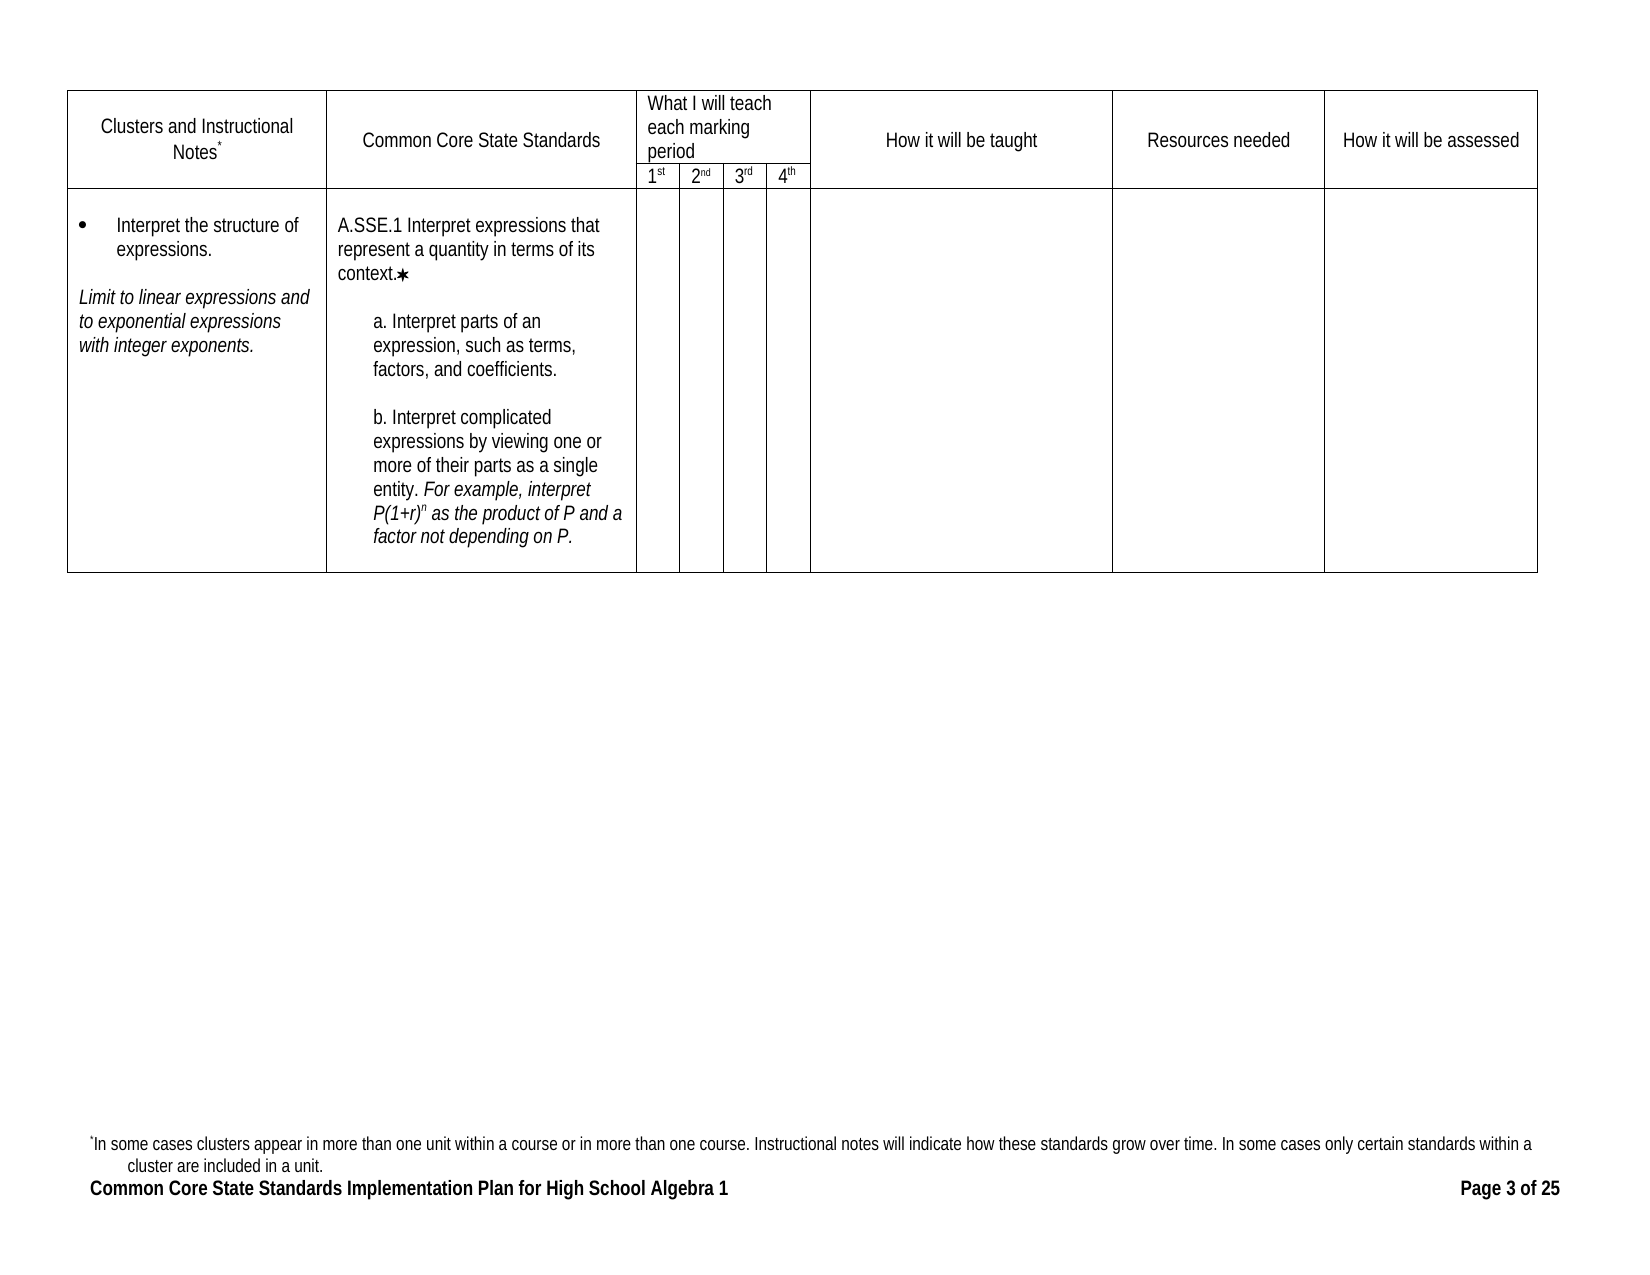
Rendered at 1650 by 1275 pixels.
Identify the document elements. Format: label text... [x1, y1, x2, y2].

table_cell [811, 189, 1112, 572]
table_cell [724, 189, 766, 572]
table_header How it will be taught [811, 91, 1112, 188]
table_cell A.SSE.1 Interpret expressions that represent a quantity in terms of its context. a. Interpret parts of an expression, such as terms, factors, and coefficients. b. Interpret complicated expressions by viewing one or more of their parts as a single entity. For example, interpret P(1+r)n as the product of P and a factor not depending on P. [327, 189, 636, 572]
table_cell 4th [767, 164, 810, 188]
table_cell Interpret the structure of expressions. Limit to linear expressions and to exponential expressions with integer exponents. [68, 189, 326, 572]
table_cell [767, 189, 810, 572]
table_cell [680, 189, 723, 572]
table_header What I will teach each marking period [637, 91, 810, 163]
table_header Clusters and Instructional Notes* [68, 91, 326, 188]
table_cell 2nd [680, 164, 723, 188]
table_cell 3rd [724, 164, 766, 188]
table_cell [1325, 189, 1537, 572]
table_header Common Core State Standards [327, 91, 636, 188]
table_cell [1113, 189, 1324, 572]
table_cell [637, 189, 679, 572]
table_header Resources needed [1113, 91, 1324, 188]
table_header How it will be assessed [1325, 91, 1537, 188]
table_cell 1st [637, 164, 679, 188]
